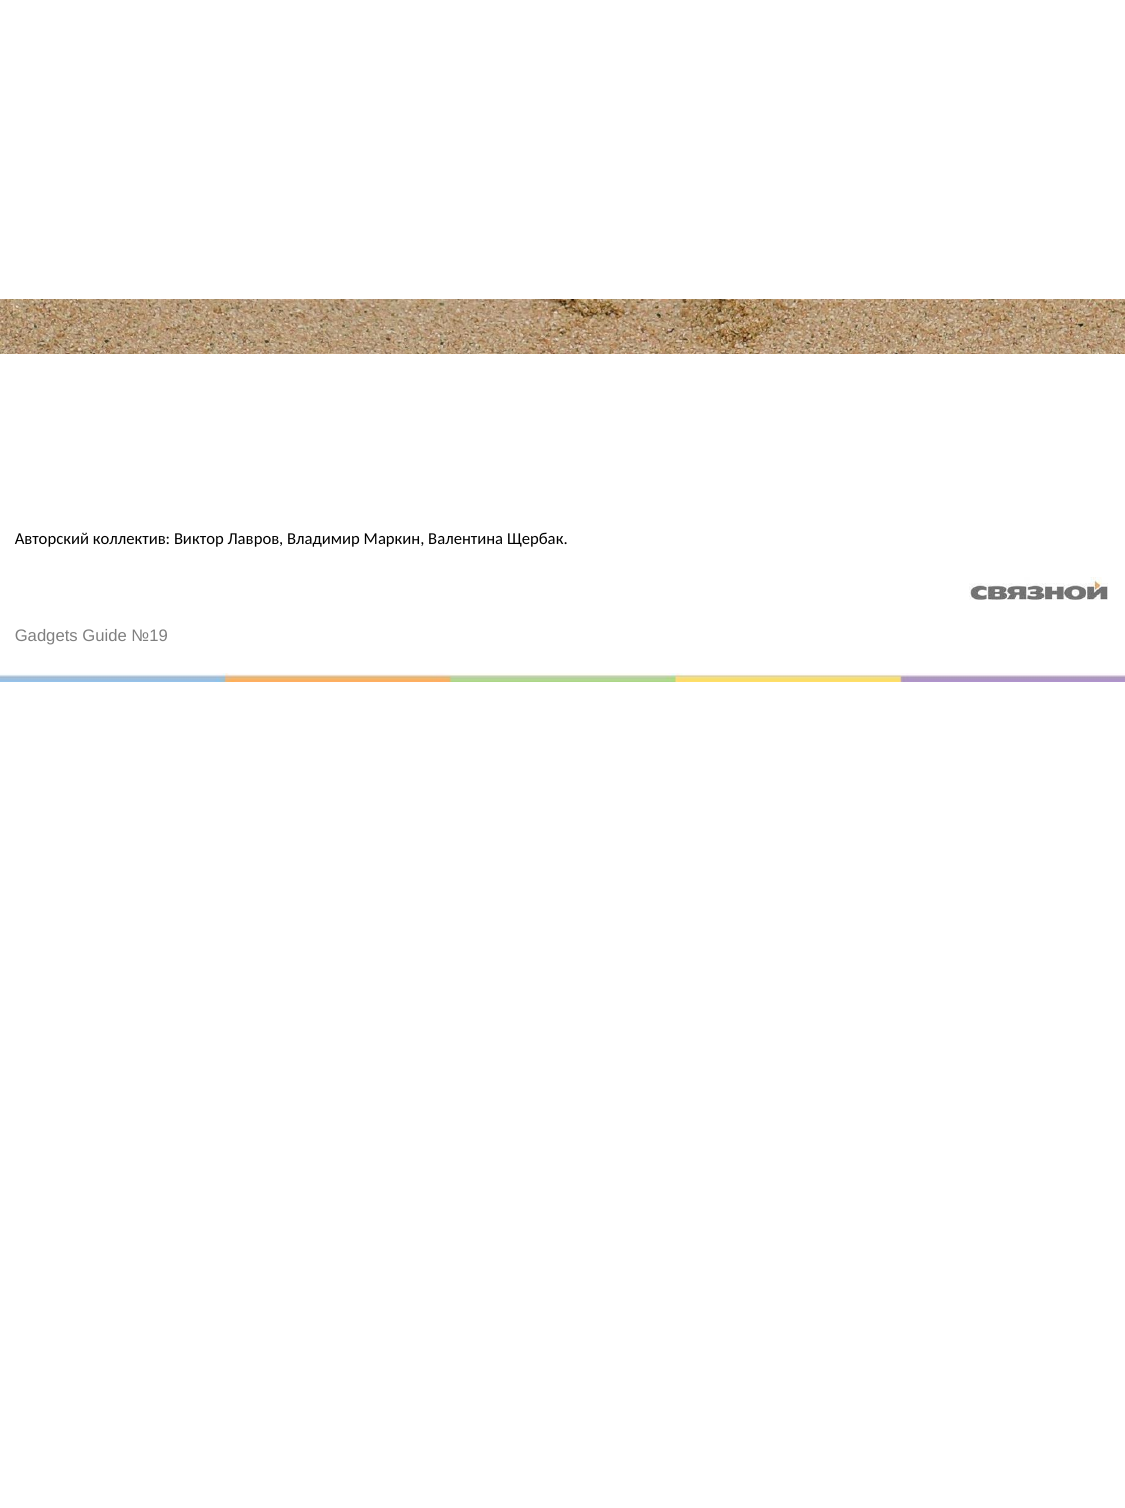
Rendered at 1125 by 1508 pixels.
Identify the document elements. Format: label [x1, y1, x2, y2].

picture [0, 299, 1125, 354]
picture [0, 673, 1125, 682]
picture [969, 577, 1108, 600]
